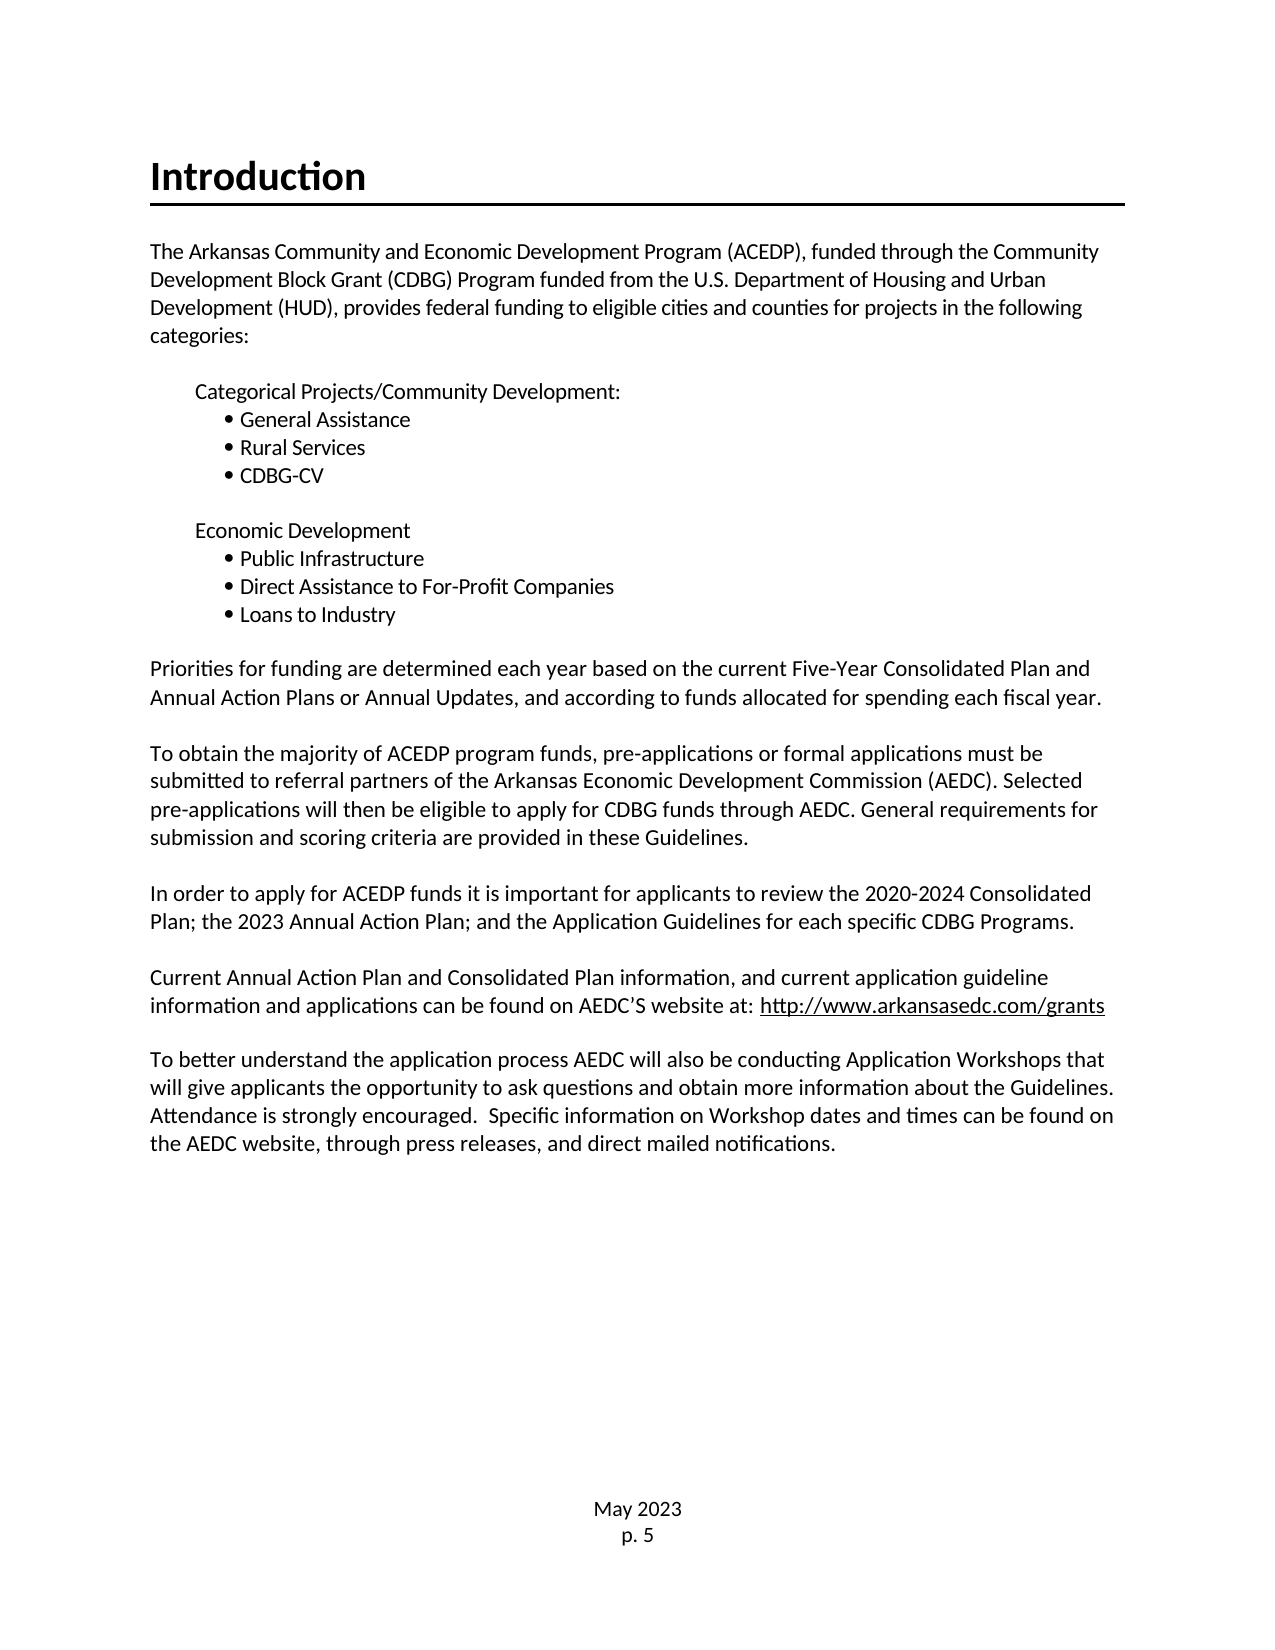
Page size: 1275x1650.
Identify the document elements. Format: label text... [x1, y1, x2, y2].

text Current Annual Action Plan and Consolidated Plan information, and current application guideline information and applications can be found on AEDC’S website at: http://www.arkansasedc.com/grants [150, 935, 1125, 1046]
list Public Infrastructure [225, 544, 1125, 572]
text Categorical Projects/Community Development: [150, 377, 1125, 405]
list Direct Assistance to For-Profit Companies [225, 572, 1125, 600]
text To better understand the application process AEDC will also be conducting Application Workshops that will give applicants the opportunity to ask questions and obtain more information about the Guidelines. Attendance is strongly encouraged. Specific information on Workshop dates and times can be found on the AEDC website, through press releases, and direct mailed notifications. [150, 1046, 1125, 1158]
text In order to apply for ACEDP funds it is important for applicants to review the 2020-2024 Consolidated Plan; the 2023 Annual Action Plan; and the Application Guidelines for each specific CDBG Programs. [150, 879, 1125, 935]
text Economic Development [150, 516, 1125, 544]
list General Assistance [225, 405, 1125, 433]
list Rural Services [225, 433, 1125, 461]
text Introduction [150, 150, 1125, 203]
list CDBG-CV [225, 461, 1125, 516]
list Loans to Industry [225, 600, 1125, 654]
text The Arkansas Community and Economic Development Program (ACEDP), funded through the Community Development Block Grant (CDBG) Program funded from the U.S. Department of Housing and Urban Development (HUD), provides federal funding to eligible cities and counties for projects in the following categories: [150, 237, 1125, 349]
text Priorities for funding are determined each year based on the current Five-Year Consolidated Plan and Annual Action Plans or Annual Updates, and according to funds allocated for spending each fiscal year. To obtain the majority of ACEDP program funds, pre-applications or formal applications must be submitted to referral partners of the Arkansas Economic Development Commission (AEDC). Selected pre-applications will then be eligible to apply for CDBG funds through AEDC. General requirements for submission and scoring criteria are provided in these Guidelines. [150, 654, 1125, 851]
